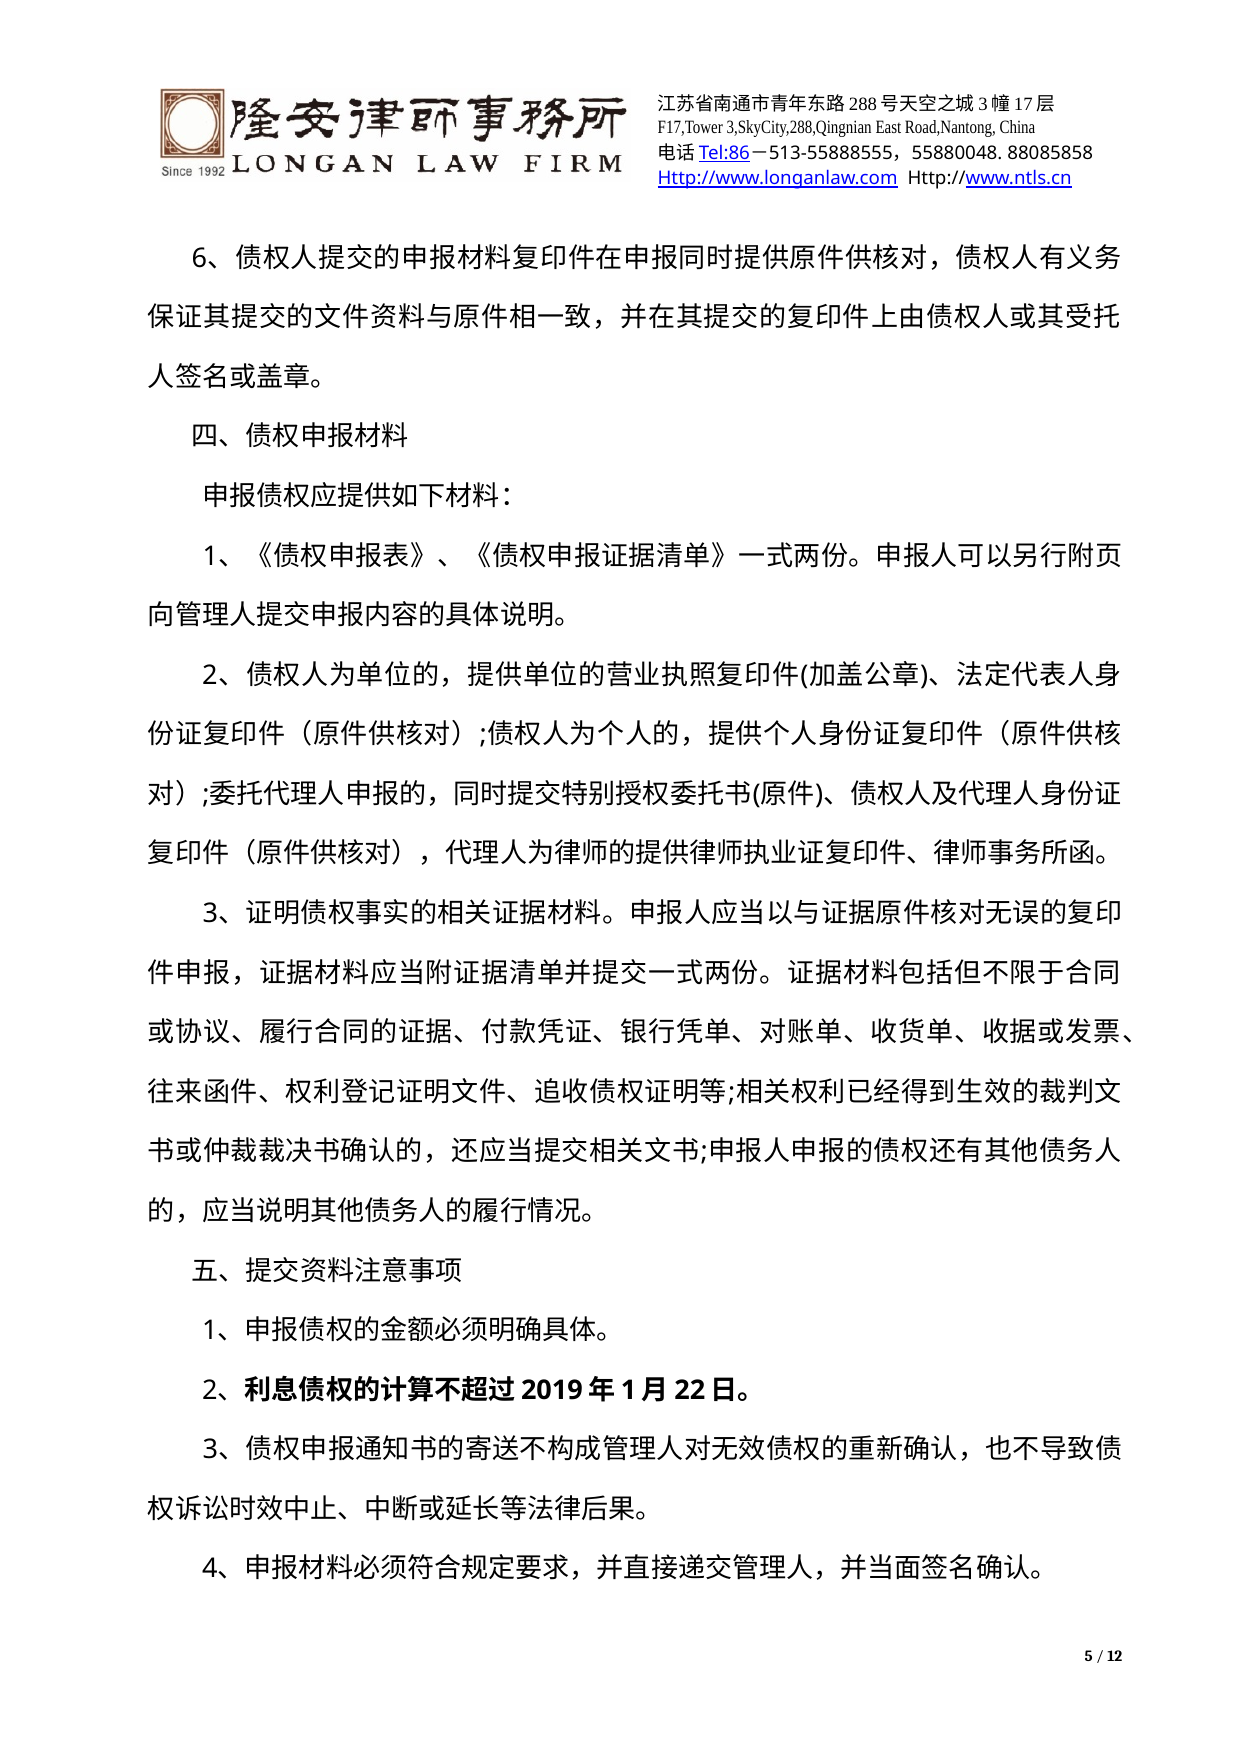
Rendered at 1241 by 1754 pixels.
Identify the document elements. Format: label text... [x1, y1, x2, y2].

text 6、债权人提交的申报材料复印件在申报同时提供原件供核对，债权人有义务保证其提交的文件资料与原件相一致，并在其提交的复印件上由债权人或其受托人签名或盖章。 [148, 226, 1122, 404]
text 四、债权申报材料 [148, 404, 1122, 464]
text 2、利息债权的计算不超过2019年1月22日。 [148, 1358, 1122, 1417]
text 1、申报债权的金额必须明确具体。 [148, 1298, 1122, 1358]
text 4、申报材料必须符合规定要求，并直接递交管理人，并当面签名确认。 [148, 1536, 1122, 1596]
text 3、证明债权事实的相关证据材料。申报人应当以与证据原件核对无误的复印件申报，证据材料应当附证据清单并提交一式两份。证据材料包括但不限于合同或协议、履行合同的证据、付款凭证、银行凭单、对账单、收货单、收据或发票、往来函件、权利登记证明文件、追收债权证明等;相关权利已经得到生效的裁判文书或仲裁裁决书确认的，还应当提交相关文书;申报人申报的债权还有其他债务人的，应当说明其他债务人的履行情况。 [148, 881, 1122, 1238]
picture [159, 88, 632, 182]
text 五、提交资料注意事项 [148, 1238, 1122, 1298]
text 2、债权人为单位的，提供单位的营业执照复印件(加盖公章)、法定代表人身份证复印件（原件供核对）;债权人为个人的，提供个人身份证复印件（原件供核对）;委托代理人申报的，同时提交特别授权委托书(原件)、债权人及代理人身份证复印件（原件供核对），代理人为律师的提供律师执业证复印件、律师事务所函。 [148, 643, 1122, 881]
text 1、《债权申报表》、《债权申报证据清单》一式两份。申报人可以另行附页向管理人提交申报内容的具体说明。 [148, 523, 1122, 643]
text 3、债权申报通知书的寄送不构成管理人对无效债权的重新确认，也不导致债权诉讼时效中止、中断或延长等法律后果。 [148, 1417, 1122, 1536]
text 申报债权应提供如下材料： [148, 464, 1122, 523]
